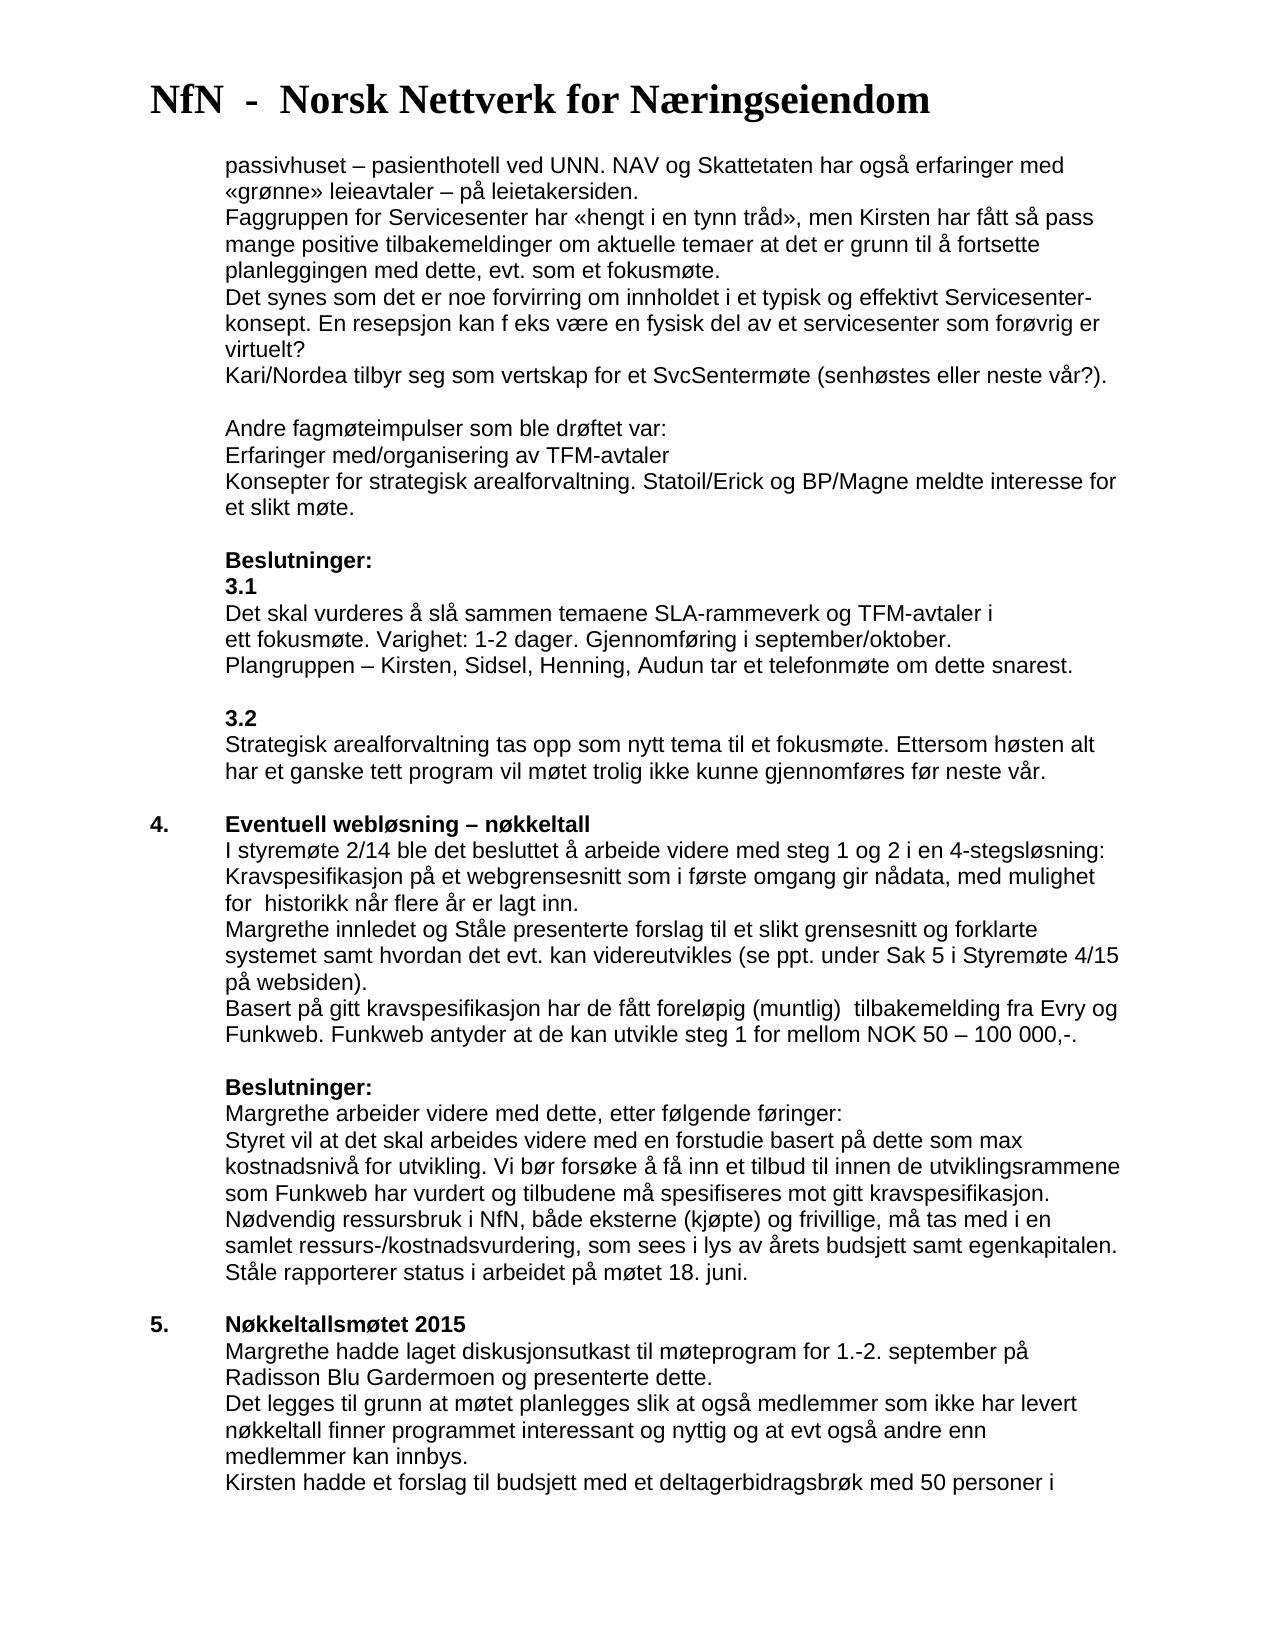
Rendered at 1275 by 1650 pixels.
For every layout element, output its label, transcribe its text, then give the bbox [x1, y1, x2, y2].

text Beslutninger: 3.1 Det skal vurderes å slå sammen temaene SLA-rammeverk og TFM-avtaler i ett fokusmøte. Varighet: 1-2 dager. Gjennomføring i september/oktober. Plangruppen – Kirsten, Sidsel, Henning, Audun tar et telefonmøte om dette snarest. 3.2 Strategisk arealforvaltning tas opp som nytt tema til et fokusmøte. Ettersom høsten alt har et ganske tett program vil møtet trolig ikke kunne gjennomføres før neste vår. [150, 547, 1125, 811]
text 4. Eventuell webløsning – nøkkeltall I styremøte 2/14 ble det besluttet å arbeide videre med steg 1 og 2 i en 4-stegsløsning: Kravspesifikasjon på et webgrensesnitt som i første omgang gir nådata, med mulighet for historikk når flere år er lagt inn. Margrethe innledet og Ståle presenterte forslag til et slikt grensesnitt og forklarte systemet samt hvordan det evt. kan videreutvikles (se ppt. under Sak 5 i Styremøte 4/15 på websiden). Basert på gitt kravspesifikasjon har de fått foreløpig (muntlig) tilbakemelding fra Evry og Funkweb. Funkweb antyder at de kan utvikle steg 1 for mellom NOK 50 – 100 000,-. [150, 811, 1125, 1074]
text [150, 1311, 1125, 1496]
text Beslutninger: Margrethe arbeider videre med dette, etter følgende føringer: Styret vil at det skal arbeides videre med en forstudie basert på dette som max kostnadsnivå for utvikling. Vi bør forsøke å få inn et tilbud til innen de utviklingsrammene som Funkweb har vurdert og tilbudene må spesifiseres mot gitt kravspesifikasjon. Nødvendig ressursbruk i NfN, både eksterne (kjøpte) og frivillige, må tas med i en samlet ressurs-/kostnadsvurdering, som sees i lys av årets budsjett samt egenkapitalen. Ståle rapporterer status i arbeidet på møtet 18. juni. [150, 1074, 1125, 1311]
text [150, 152, 1125, 547]
